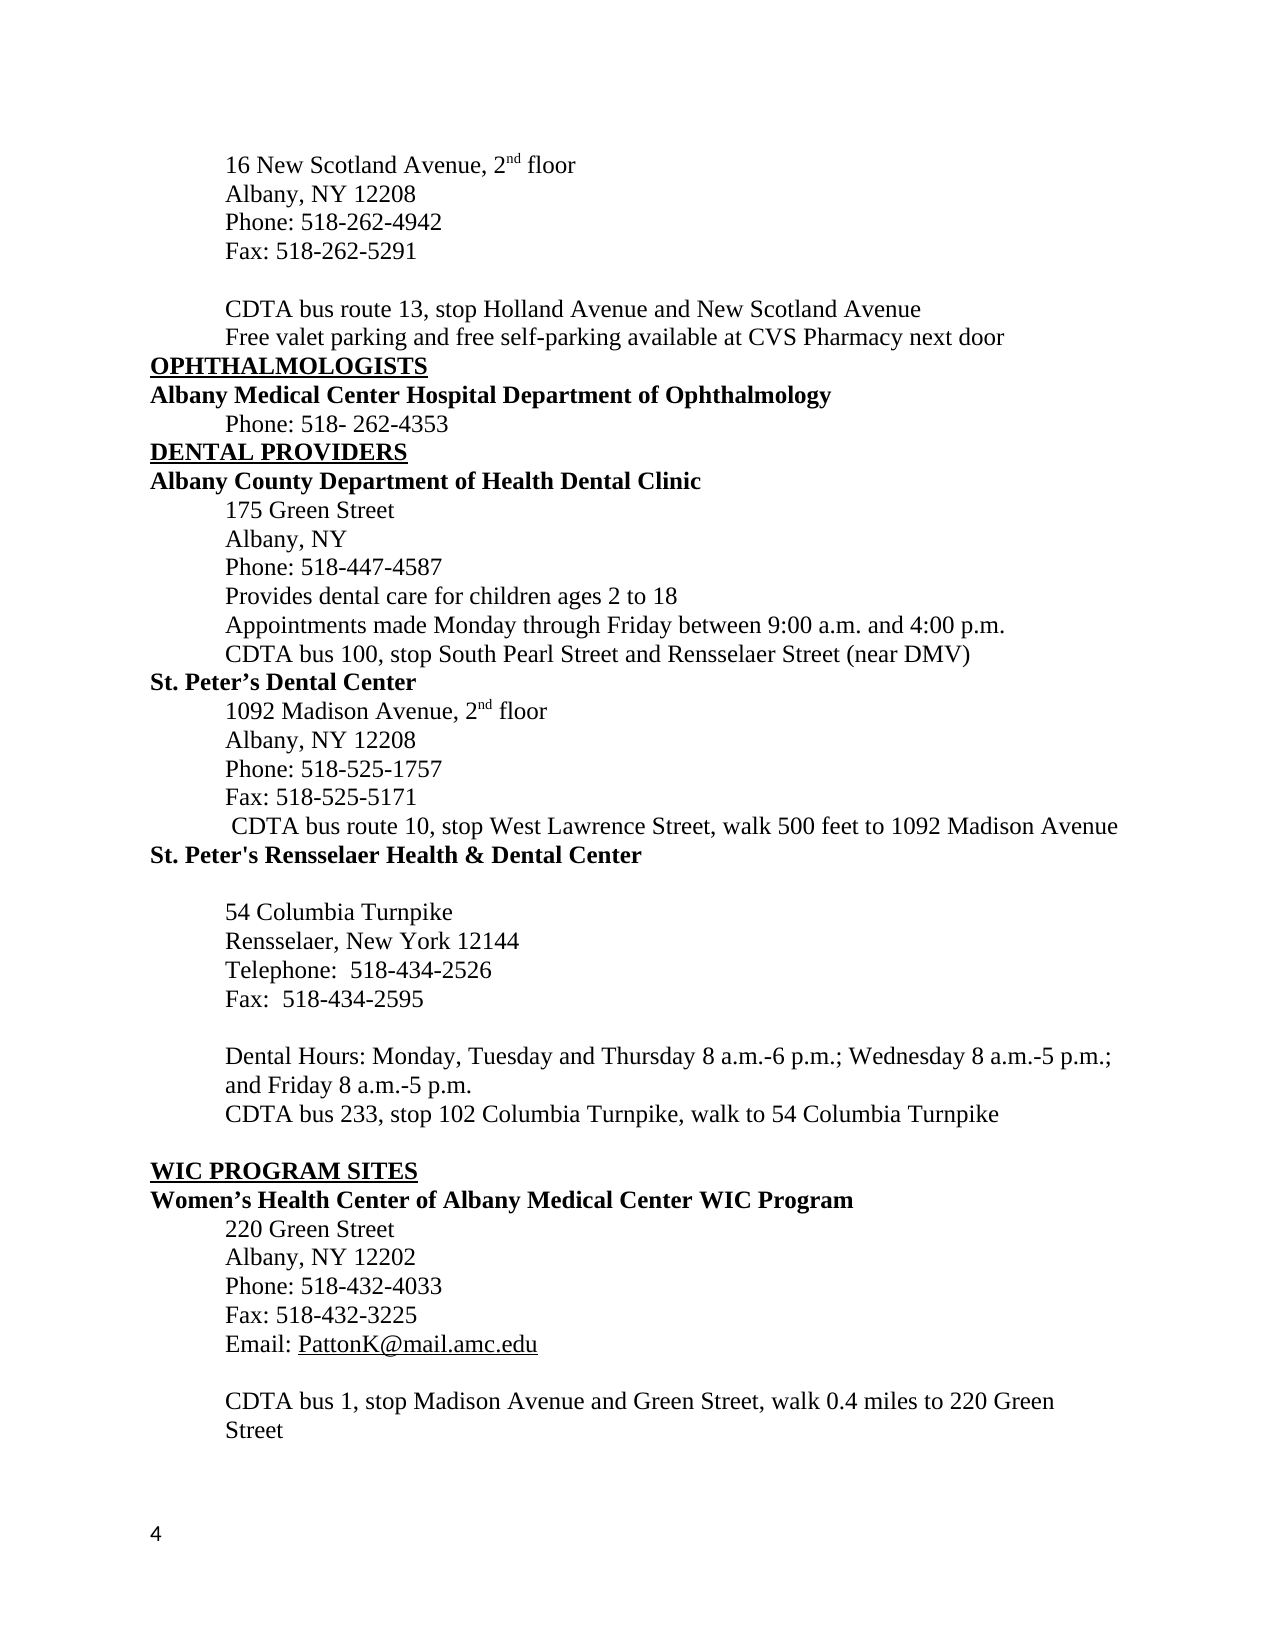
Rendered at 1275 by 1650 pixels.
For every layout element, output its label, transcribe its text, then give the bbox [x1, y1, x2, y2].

text Albany, NY 12202 [150, 1242, 1107, 1271]
text CDTA bus route 13, stop Holland Avenue and New Scotland Avenue [150, 294, 1107, 322]
text Albany County Department of Health Dental Clinic [150, 466, 1107, 495]
text Phone: 518-447-4587 [150, 552, 1107, 581]
text 175 Green Street [150, 495, 1107, 524]
text CDTA bus route 10, stop West Lawrence Street, walk 500 feet to 1092 Madison Avenue [225, 811, 1125, 840]
text CDTA bus 100, stop South Pearl Street and Rensselaer Street (near DMV) [150, 639, 1107, 667]
text CDTA bus 1, stop Madison Avenue and Green Street, walk 0.4 miles to 220 Green Street [225, 1386, 1107, 1444]
text Dental Hours: Monday, Tuesday and Thursday 8 a.m.-6 p.m.; Wednesday 8 a.m.-5 p.m.; and Friday 8 a.m.-5 p.m. [225, 1012, 1125, 1099]
text St. Peter's Rensselaer Health & Dental Center [150, 840, 1125, 869]
text Albany, NY 12208 [150, 725, 1107, 754]
text Phone: 518-432-4033 [150, 1271, 1107, 1300]
text Fax: 518-525-5171 [150, 782, 1107, 811]
text Fax: 518-434-2595 [150, 984, 1125, 1012]
text Women’s Health Center of Albany Medical Center WIC Program [150, 1185, 1107, 1214]
text Email: PattonK@mail.amc.edu [150, 1329, 1107, 1357]
text DENTAL PROVIDERS [150, 437, 1107, 466]
text Fax: 518-262-5291 [150, 236, 1107, 265]
text Appointments made Monday through Friday between 9:00 a.m. and 4:00 p.m. [150, 610, 1107, 639]
text Fax: 518-432-3225 [150, 1300, 1107, 1329]
text St. Peter’s Dental Center [150, 667, 1107, 696]
text 54 Columbia Turnpike Rensselaer, New York 12144 Telephone: 518-434-2526 [225, 869, 1125, 984]
text OPHTHALMOLOGISTS [150, 351, 1107, 380]
text Provides dental care for children ages 2 to 18 [150, 581, 1107, 610]
text Phone: 518- 262-4353 [150, 409, 1107, 437]
text 220 Green Street [150, 1214, 1107, 1242]
text Phone: 518-525-1757 [150, 754, 1107, 782]
text Albany Medical Center Hospital Department of Ophthalmology [150, 380, 1107, 409]
text WIC PROGRAM SITES [150, 1156, 1107, 1185]
text Free valet parking and free self-parking available at CVS Pharmacy next door [150, 322, 1107, 351]
text Albany, NY [150, 524, 1107, 552]
text Albany, NY 12208 [150, 179, 1107, 207]
text Phone: 518-262-4942 [150, 207, 1107, 236]
text 16 New Scotland Avenue, 2nd floor [150, 150, 1107, 179]
text 1092 Madison Avenue, 2nd floor [150, 696, 1107, 725]
text CDTA bus 233, stop 102 Columbia Turnpike, walk to 54 Columbia Turnpike [225, 1099, 1107, 1127]
